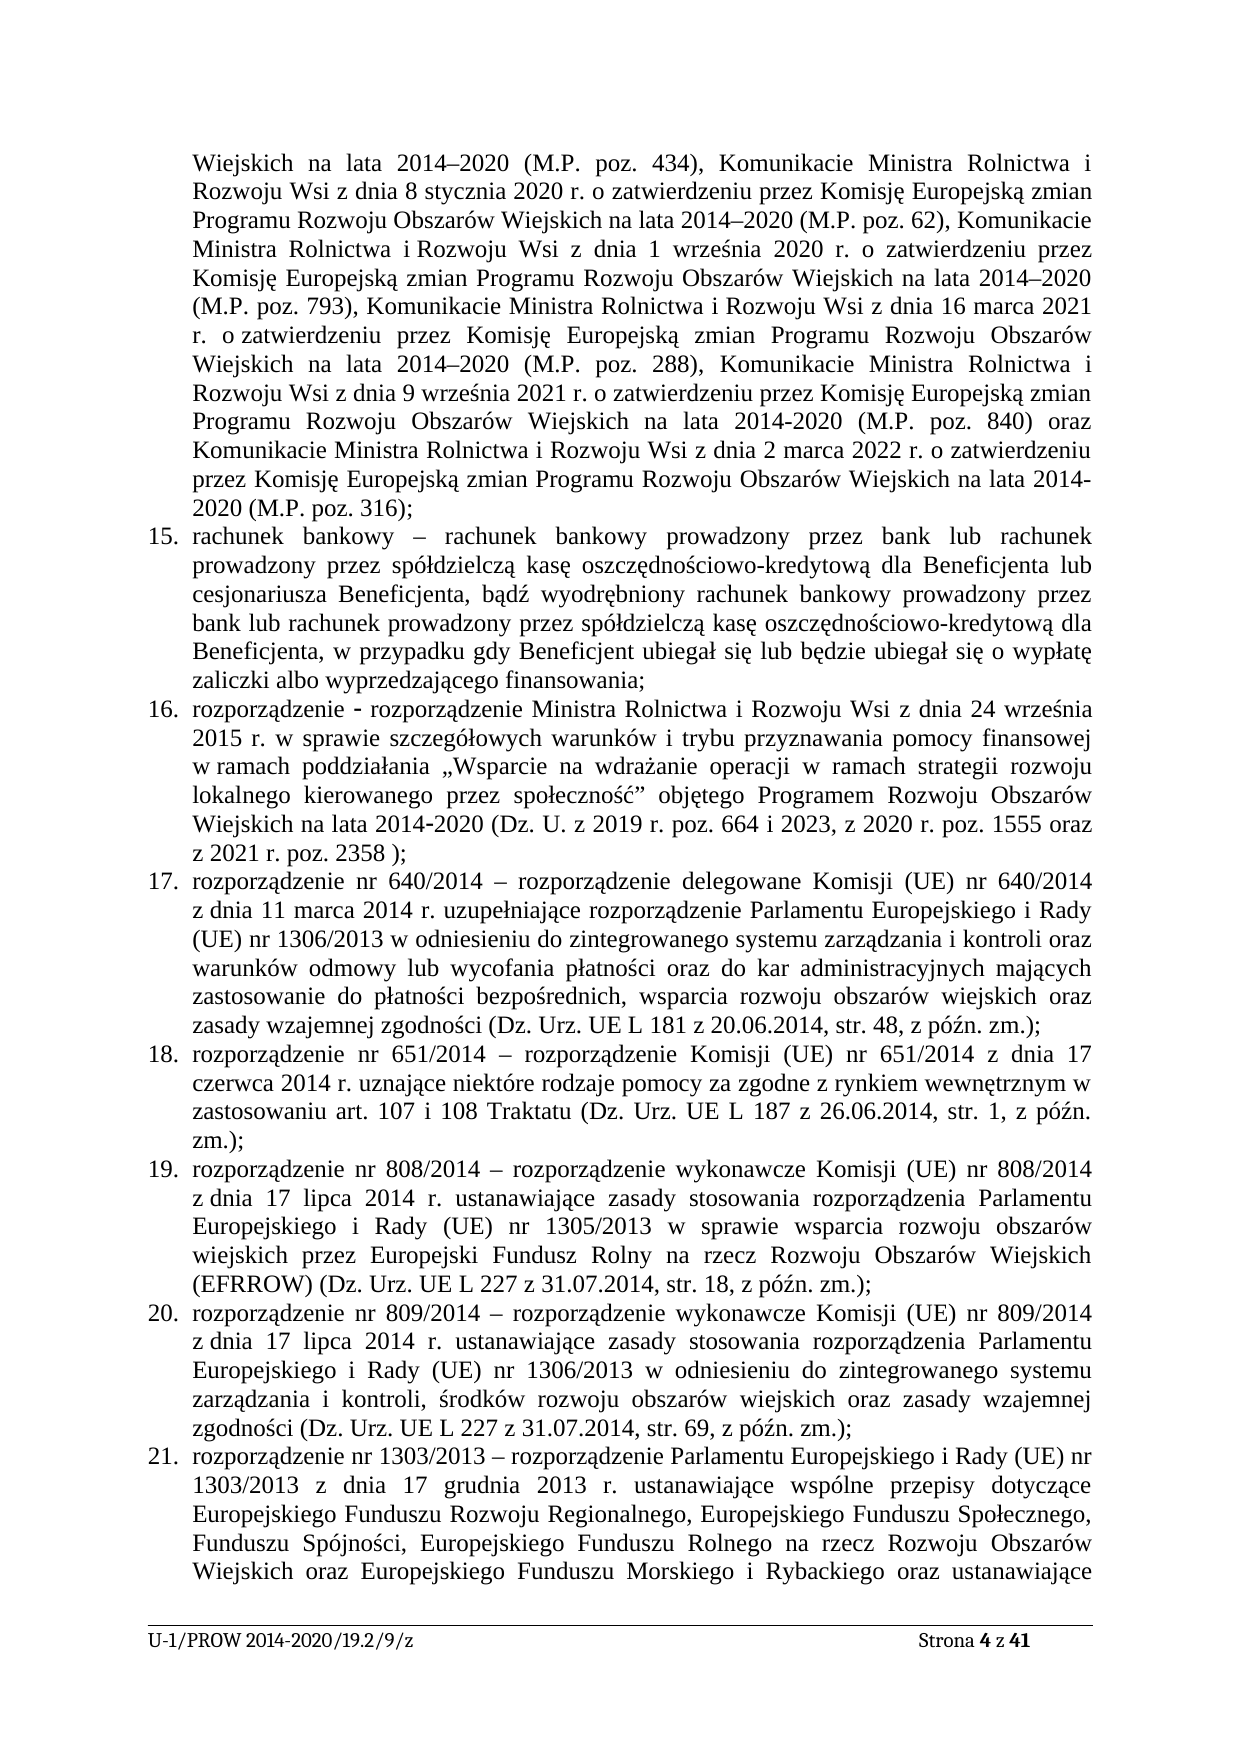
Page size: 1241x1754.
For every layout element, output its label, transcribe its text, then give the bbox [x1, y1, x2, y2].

text 17. rozporządzenie nr 640/2014 – rozporządzenie delegowane Komisji (UE) nr 640/2014 z dnia 11 marca 2014 r. uzupełniające rozporządzenie Parlamentu Europejskiego i Rady (UE) nr 1306/2013 w odniesieniu do zintegrowanego systemu zarządzania i kontroli oraz warunków odmowy lub wycofania płatności oraz do kar administracyjnych mających zastosowanie do płatności bezpośrednich, wsparcia rozwoju obszarów wiejskich oraz zasady wzajemnej zgodności (Dz. Urz. UE L 181 z 20.06.2014, str. 48, z późn. zm.); [148, 866, 1093, 1039]
text 16. rozporządzenie rozporządzenie Ministra Rolnictwa i Rozwoju Wsi z dnia 24 września 2015 r. w sprawie szczegółowych warunków i trybu przyznawania pomocy finansowej w ramach poddziałania „Wsparcie na wdrażanie operacji w ramach strategii rozwoju lokalnego kierowanego przez społeczność” objętego Programem Rozwoju Obszarów Wiejskich na lata 20142020 (Dz. U. z 2019 r. poz. 664 i 2023, z 2020 r. poz. 1555 oraz z 2021 r. poz. 2358 ); [148, 694, 1093, 866]
text 15. rachunek bankowy – rachunek bankowy prowadzony przez bank lub rachunek prowadzony przez spółdzielczą kasę oszczędnościowo-kredytową dla Beneficjenta lub cesjonariusza Beneficjenta, bądź wyodrębniony rachunek bankowy prowadzony przez bank lub rachunek prowadzony przez spółdzielczą kasę oszczędnościowo-kredytową dla Beneficjenta, w przypadku gdy Beneficjent ubiegał się lub będzie ubiegał się o wypłatę zaliczki albo wyprzedzającego finansowania; [148, 521, 1093, 694]
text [148, 1441, 1093, 1585]
text 18. rozporządzenie nr 651/2014 – rozporządzenie Komisji (UE) nr 651/2014 z dnia 17 czerwca 2014 r. uznające niektóre rodzaje pomocy za zgodne z rynkiem wewnętrznym w zastosowaniu art. 107 i 108 Traktatu (Dz. Urz. UE L 187 z 26.06.2014, str. 1, z późn. zm.); [148, 1039, 1093, 1154]
text 19. rozporządzenie nr 808/2014 – rozporządzenie wykonawcze Komisji (UE) nr 808/2014 z dnia 17 lipca 2014 r. ustanawiające zasady stosowania rozporządzenia Parlamentu Europejskiego i Rady (UE) nr 1305/2013 w sprawie wsparcia rozwoju obszarów wiejskich przez Europejski Fundusz Rolny na rzecz Rozwoju Obszarów Wiejskich (EFRROW) (Dz. Urz. UE L 227 z 31.07.2014, str. 18, z późn. zm.); [148, 1154, 1093, 1298]
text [148, 148, 1093, 521]
text 20. rozporządzenie nr 809/2014 – rozporządzenie wykonawcze Komisji (UE) nr 809/2014 z dnia 17 lipca 2014 r. ustanawiające zasady stosowania rozporządzenia Parlamentu Europejskiego i Rady (UE) nr 1306/2013 w odniesieniu do zintegrowanego systemu zarządzania i kontroli, środków rozwoju obszarów wiejskich oraz zasady wzajemnej zgodności (Dz. Urz. UE L 227 z 31.07.2014, str. 69, z późn. zm.); [148, 1298, 1093, 1441]
